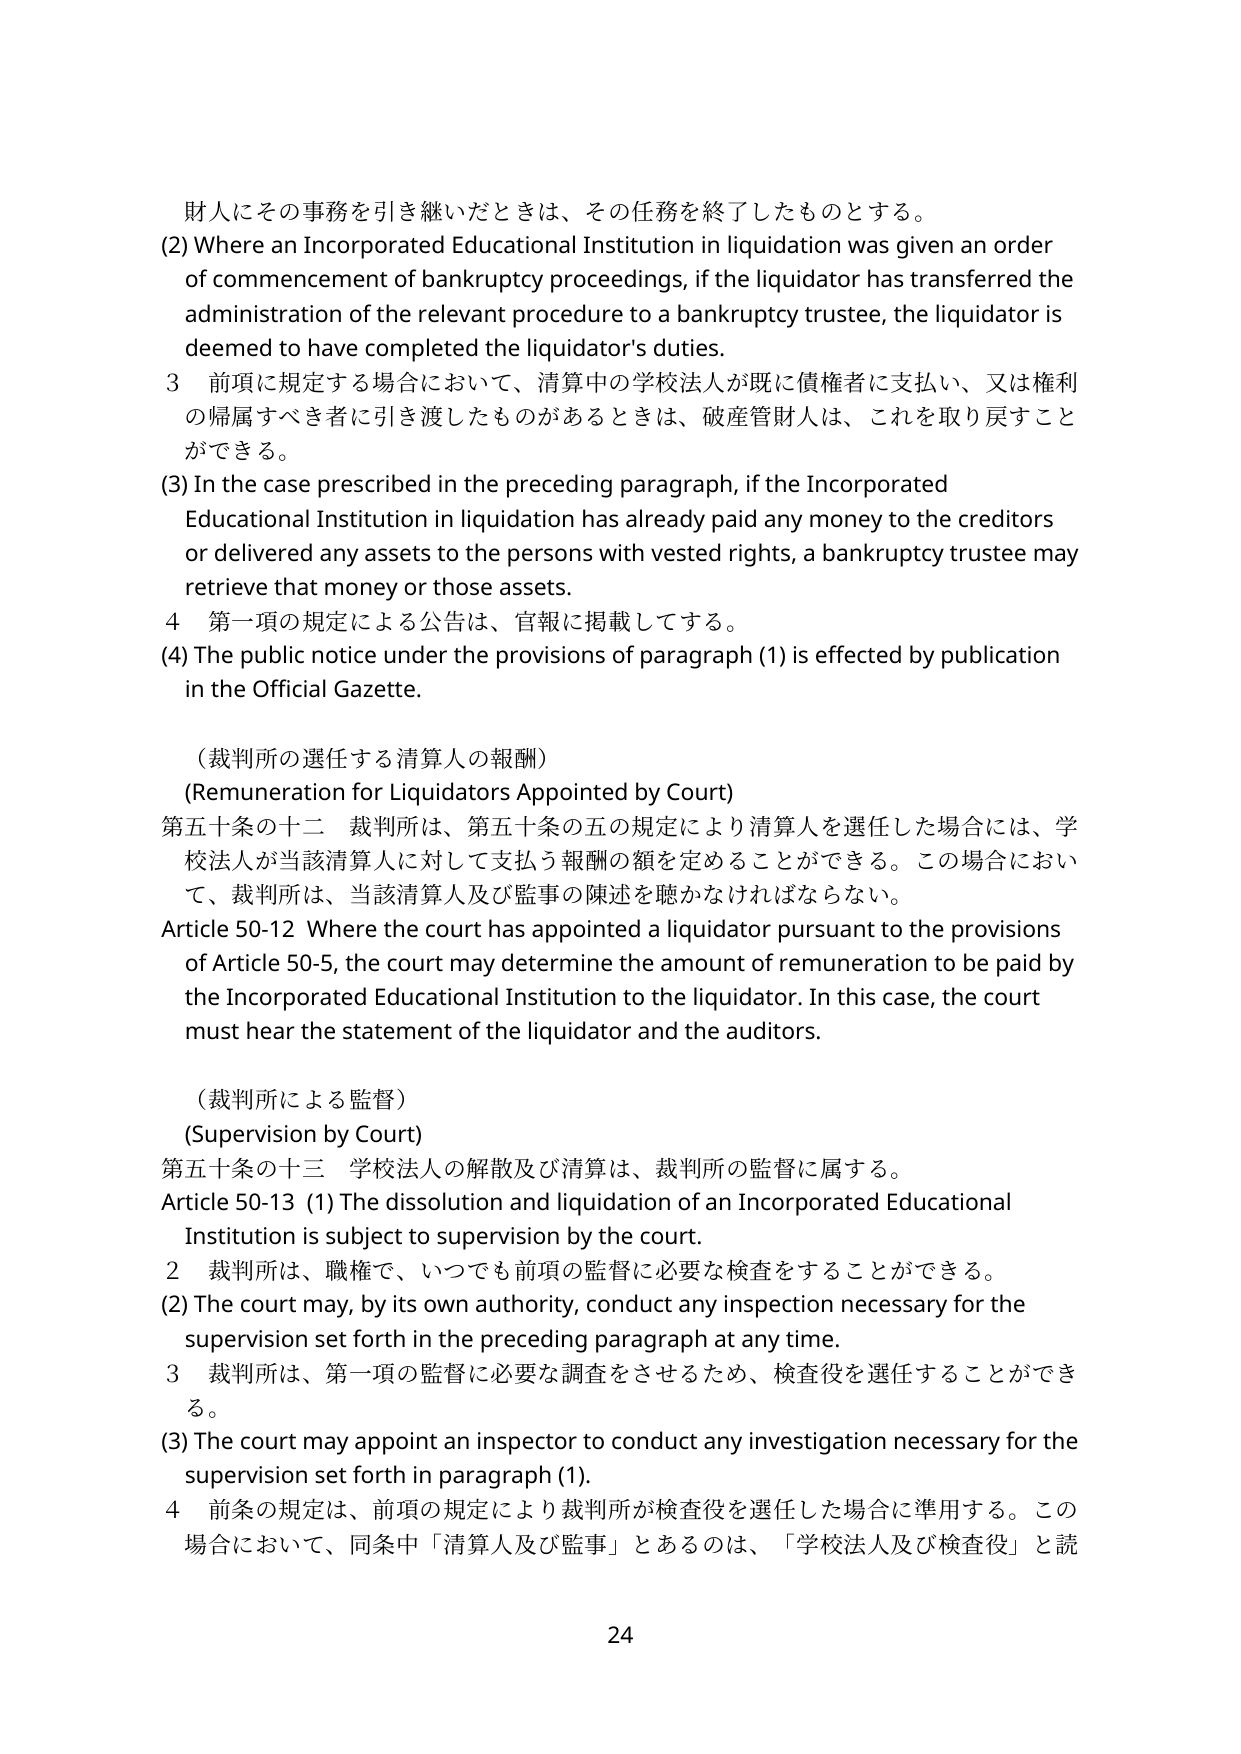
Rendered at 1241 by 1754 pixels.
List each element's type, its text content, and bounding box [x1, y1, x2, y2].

text Article 50-12 Where the court has appointed a liquidator pursuant to the provisions of Article 50-5, the court may determine the amount of remuneration to be paid by the Incorporated Educational Institution to the liquidator. In this case, the court must hear the statement of the liquidator and the auditors. [161, 911, 1079, 1048]
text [161, 1492, 1079, 1560]
text Article 50-13 (1) The dissolution and liquidation of an Incorporated Educational Institution is subject to supervision by the court. [161, 1184, 1079, 1253]
text 第五十条の十二 裁判所は、第五十条の五の規定により清算人を選任した場合には、学校法人が当該清算人に対して支払う報酬の額を定めることができる。この場合において、裁判所は、当該清算人及び監事の陳述を聴かなければならない。 [161, 809, 1079, 911]
text (3) In the case prescribed in the preceding paragraph, if the Incorporated Educational Institution in liquidation has already paid any money to the creditors or delivered any assets to the persons with vested rights, a bankruptcy trustee may retrieve that money or those assets. [161, 467, 1079, 604]
text 第五十条の十三 学校法人の解散及び清算は、裁判所の監督に属する。 [161, 1150, 1079, 1184]
text (Supervision by Court) [184, 1116, 1079, 1150]
text （裁判所の選任する清算人の報酬） [184, 740, 1079, 774]
text (2) Where an Incorporated Educational Institution in liquidation was given an order of commencement of bankruptcy proceedings, if the liquidator has transferred the administration of the relevant procedure to a bankruptcy trustee, the liquidator is deemed to have completed the liquidator's duties. [161, 228, 1079, 364]
text （裁判所による監督） [184, 1082, 1079, 1116]
text ３ 前項に規定する場合において、清算中の学校法人が既に債権者に支払い、又は権利の帰属すべき者に引き渡したものがあるときは、破産管財人は、これを取り戻すことができる。 [161, 364, 1079, 467]
text (3) The court may appoint an inspector to conduct any investigation necessary for the supervision set forth in paragraph (1). [161, 1424, 1079, 1492]
text (Remuneration for Liquidators Appointed by Court) [184, 774, 1079, 809]
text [161, 194, 1079, 228]
text ２ 裁判所は、職権で、いつでも前項の監督に必要な検査をすることができる。 [161, 1253, 1079, 1287]
text ３ 裁判所は、第一項の監督に必要な調査をさせるため、検査役を選任することができる。 [161, 1355, 1079, 1424]
text (4) The public notice under the provisions of paragraph (1) is effected by publication in the Official Gazette. [161, 638, 1079, 706]
text (2) The court may, by its own authority, conduct any inspection necessary for the supervision set forth in the preceding paragraph at any time. [161, 1287, 1079, 1355]
text ４ 第一項の規定による公告は、官報に掲載してする。 [161, 604, 1079, 638]
